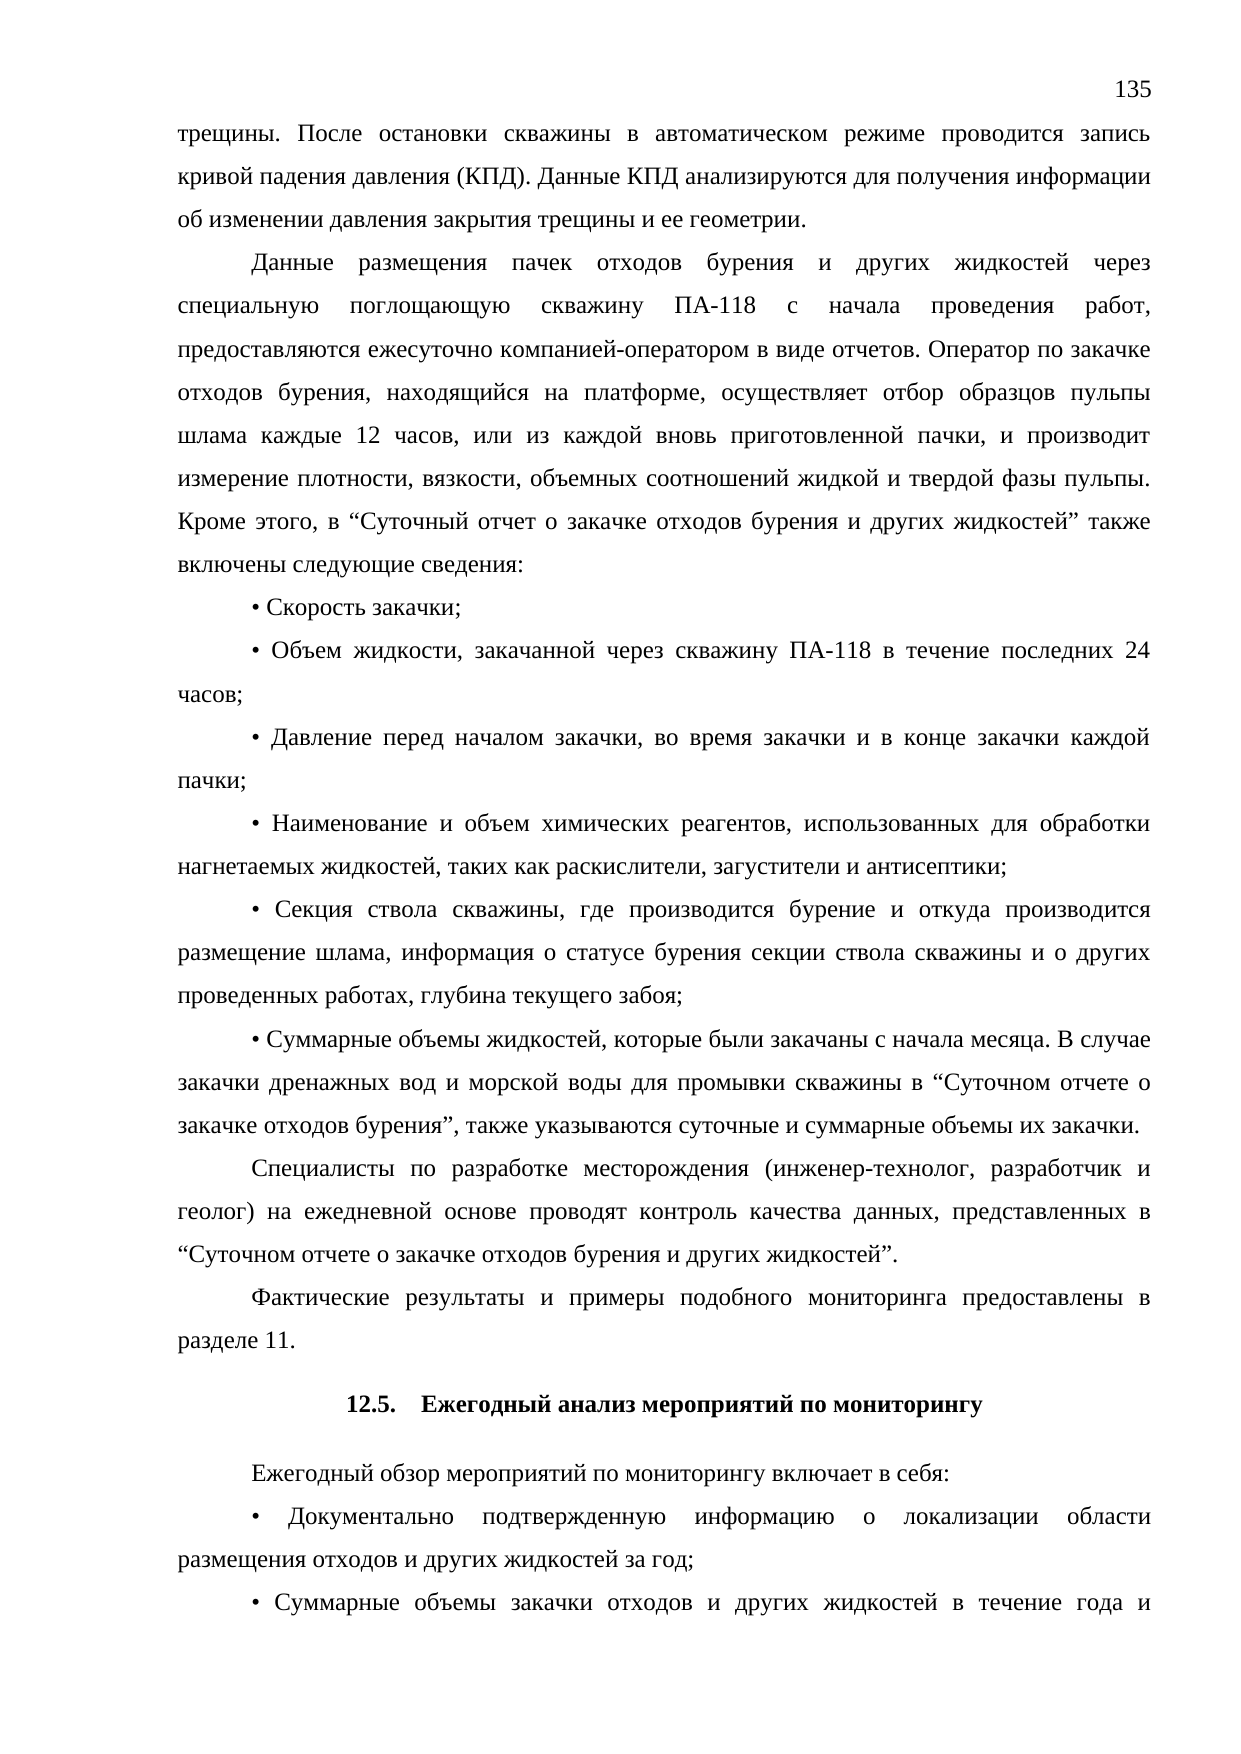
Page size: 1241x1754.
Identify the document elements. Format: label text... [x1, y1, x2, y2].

text • Суммарные объемы жидкостей, которые были закачаны с начала месяца. В случае закачки дренажных вод и морской воды для промывки скважины в “Суточном отчете о закачке отходов бурения”, также указываются суточные и суммарные объемы их закачки. [177, 1024, 1152, 1139]
text • Объем жидкости, закачанной через скважину ПА-118 в течение последних 24 часов; [177, 636, 1152, 707]
text • Документально подтвержденную информацию о локализации области размещения отходов и других жидкостей за год; [177, 1501, 1152, 1573]
text • Давление перед началом закачки, во время закачки и в конце закачки каждой пачки; [177, 722, 1152, 794]
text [177, 1587, 1152, 1616]
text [177, 118, 1152, 233]
text • Скорость закачки; [177, 592, 1152, 621]
text Данные размещения пачек отходов бурения и других жидкостей через специальную поглощающую скважину ПА-118 с начала проведения работ, предоставляются ежесуточно компанией-оператором в виде отчетов. Оператор по закачке отходов бурения, находящийся на платформе, осуществляет отбор образцов пульпы шлама каждые 12 часов, или из каждой вновь приготовленной пачки, и производит измерение плотности, вязкости, объемных соотношений жидкой и твердой фазы пульпы. Кроме этого, в “Суточный отчет о закачке отходов бурения и других жидкостей” также включены следующие сведения: [177, 247, 1152, 578]
text • Наименование и объем химических реагентов, использованных для обработки нагнетаемых жидкостей, таких как раскислители, загустители и антисептики; [177, 808, 1152, 880]
text Ежегодный обзор мероприятий по мониторингу включает в себя: [177, 1458, 1152, 1486]
subtitle Ежегодный анализ мероприятий по мониторингу [177, 1389, 1152, 1418]
text Фактические результаты и примеры подобного мониторинга предоставлены в разделе 11. [177, 1282, 1152, 1354]
text Специалисты по разработке месторождения (инженер-технолог, разработчик и геолог) на ежедневной основе проводят контроль качества данных, представленных в “Суточном отчете о закачке отходов бурения и других жидкостей”. [177, 1153, 1152, 1268]
text • Секция ствола скважины, где производится бурение и откуда производится размещение шлама, информация о статусе бурения секции ствола скважины и о других проведенных работах, глубина текущего забоя; [177, 894, 1152, 1009]
